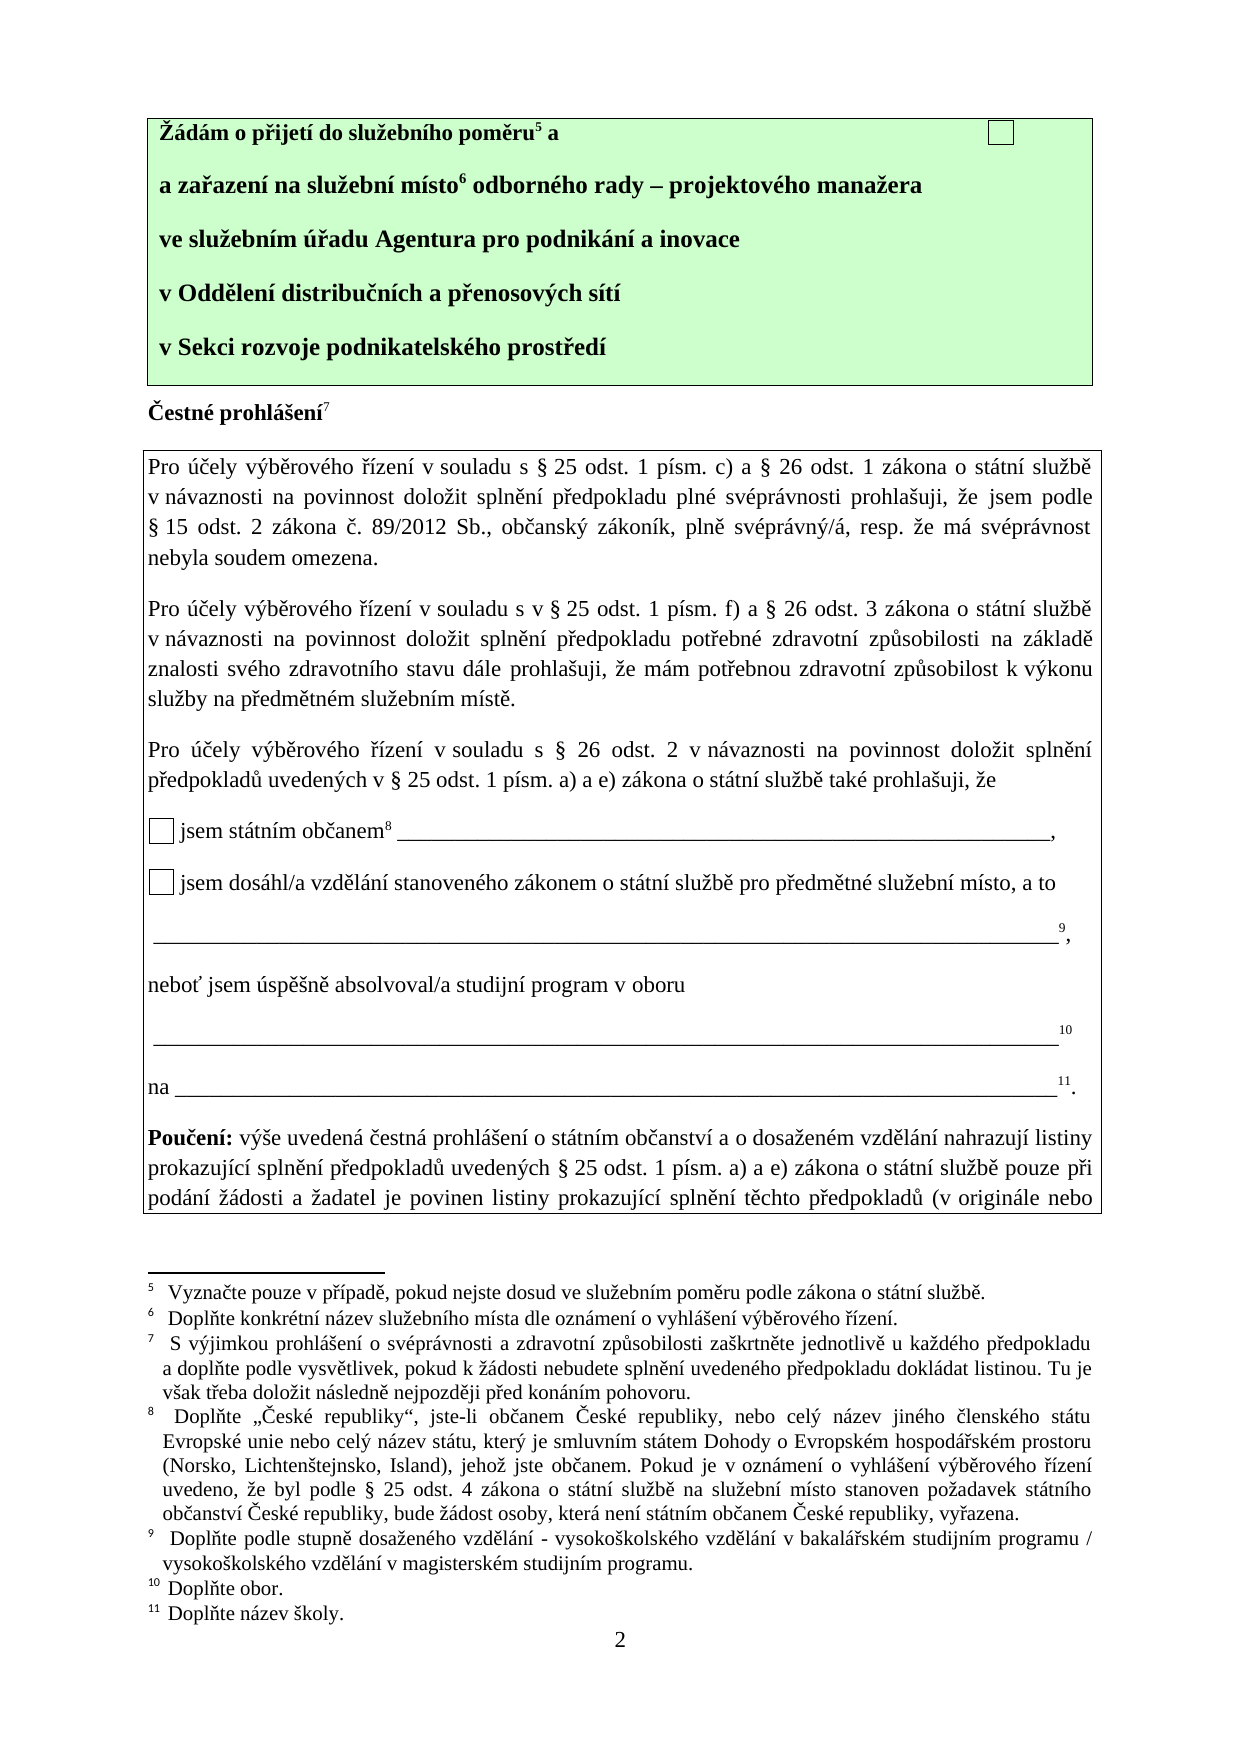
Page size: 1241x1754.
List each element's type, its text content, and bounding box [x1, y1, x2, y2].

text jsem dosáhl/a vzdělání stanoveného zákonem o státní službě pro předmětné služební místo, a to [144, 865, 1101, 895]
text Pro účely výběrového řízení v souladu s § 26 odst. 2 v návaznosti na povinnost doložit splnění předpokladů uvedených v § 25 odst. 1 písm. a) a e) zákona o státní službě také prohlašuji, že [144, 733, 1101, 793]
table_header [148, 119, 1092, 385]
text _______________________________________________________________________________ [144, 1018, 1101, 1048]
text neboť jsem úspěšně absolvoval/a studijní program v oboru [144, 967, 1101, 997]
text Poučení: výše uvedená čestná prohlášení o státním občanství a o dosaženém vzdělání nahrazují listiny prokazující splnění předpokladů uvedených § 25 odst. 1 písm. a) a e) zákona o státní službě pouze při podání žádosti a žadatel je povinen listiny prokazující splnění těchto předpokladů (v originále nebo úředně ověřené kopii) doložit následně nejpozději před konáním pohovoru nebo písemné zkoušky, je-li konána před pohovorem. [144, 1121, 1101, 1213]
text jsem státním občanem _________________________________________________________, [144, 814, 1101, 844]
text Čestné prohlášení [148, 399, 1092, 425]
text Pro účely výběrového řízení v souladu s § 25 odst. 1 písm. c) a § 26 odst. 1 zákona o státní službě v návaznosti na povinnost doložit splnění předpokladu plné svéprávnosti prohlašuji, že jsem podle § 15 odst. 2 zákona č. 89/2012 Sb., občanský zákoník, plně svéprávný/á, resp. že má svéprávnost nebyla soudem omezena. [144, 451, 1101, 570]
text _______________________________________________________________________________, [144, 916, 1101, 946]
text na _____________________________________________________________________________. [144, 1069, 1101, 1099]
text Pro účely výběrového řízení v souladu s v § 25 odst. 1 písm. f) a § 26 odst. 3 zákona o státní službě v návaznosti na povinnost doložit splnění předpokladu potřebné zdravotní způsobilosti na základě znalosti svého zdravotního stavu dále prohlašuji, že mám potřebnou zdravotní způsobilost k výkonu služby na předmětném služebním místě. [144, 591, 1101, 712]
